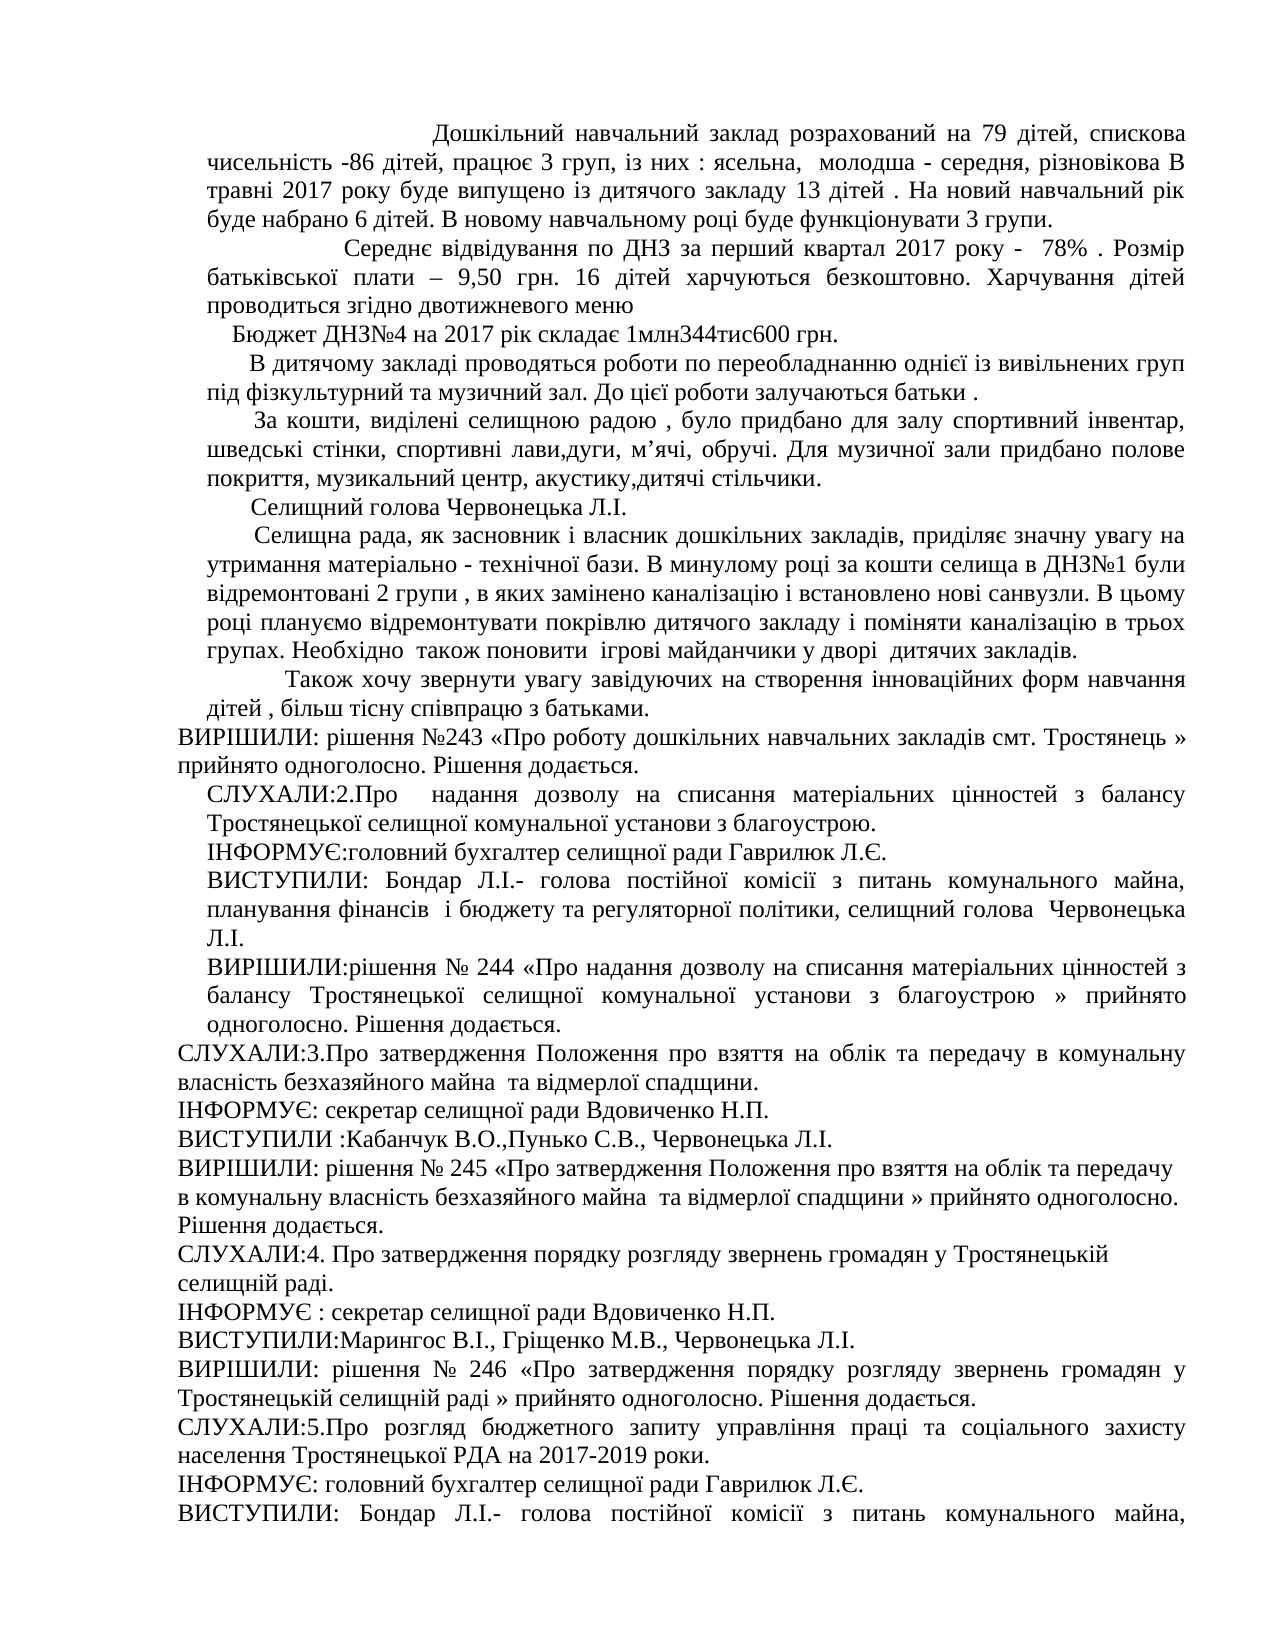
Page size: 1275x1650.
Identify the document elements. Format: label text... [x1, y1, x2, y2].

text СЛУХАЛИ:5.Про розгляд бюджетного запиту управління праці та соціального захисту населення Тростянецької РДА на 2017-2019 роки. [177, 1412, 1186, 1469]
text Селищний голова Червонецька Л.І. [207, 492, 1186, 521]
text ВИРІШИЛИ: рішення №243 «Про роботу дошкільних навчальних закладів смт. Тростянець » прийнято одноголосно. Рішення додається. [177, 722, 1186, 779]
text ВИСТУПИЛИ :Кабанчук В.О.,Пунько С.В., Червонецька Л.І. [177, 1124, 1186, 1153]
text Селищна рада, як засновник і власник дошкільних закладів, приділяє значну увагу на утримання матеріально - технічної бази. В минулому році за кошти селища в ДНЗ№1 були відремонтовані 2 групи , в яких замінено каналізацію і встановлено нові санвузли. В цьому році плануємо відремонтувати покрівлю дитячого закладу і поміняти каналізацію в трьох групах. Необхідно також поновити ігрові майданчики у дворі дитячих закладів. [207, 521, 1186, 664]
text ІНФОРМУЄ : секретар селищної ради Вдовиченко Н.П. [177, 1297, 1186, 1326]
text СЛУХАЛИ:3.Про затвердження Положення про взяття на облік та передачу в комунальну власність безхазяйного майна та відмерлої спадщини. [177, 1038, 1186, 1096]
text ВИРІШИЛИ: рішення № 246 «Про затвердження порядку розгляду звернень громадян у Тростянецькій селищній раді » прийнято одноголосно. Рішення додається. [177, 1354, 1186, 1412]
text ІНФОРМУЄ:головний бухгалтер селищної ради Гаврилюк Л.Є. [207, 837, 1186, 866]
text СЛУХАЛИ:4. Про затвердження порядку розгляду звернень громадян у Тростянецькій селищній раді. [177, 1239, 1186, 1297]
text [177, 1498, 1186, 1527]
text СЛУХАЛИ:2.Про надання дозволу на списання матеріальних цінностей з балансу Тростянецької селищної комунальної установи з благоустрою. [207, 779, 1186, 837]
text Також хочу звернути увагу завідуючих на створення інноваційних форм навчання дітей , більш тісну співпрацю з батьками. [207, 664, 1186, 722]
text Середнє відвідування по ДНЗ за перший квартал 2017 року - 78% . Розмір батьківської плати – 9,50 грн. 16 дітей харчуються безкоштовно. Харчування дітей проводиться згідно двотижневого меню [207, 233, 1186, 319]
text Бюджет ДНЗ№4 на 2017 рік складає 1млн344тис600 грн. [207, 319, 1186, 348]
text За кошти, виділені селищною радою , було придбано для залу спортивний інвентар, шведські стінки, спортивні лави,дуги, м’ячі, обручі. Для музичної зали придбано полове покриття, музикальний центр, акустику,дитячі стільчики. [207, 406, 1186, 492]
text Дошкільний навчальний заклад розрахований на 79 дітей, спискова чисельність -86 дітей, працює 3 груп, із них : ясельна, молодша - середня, різновікова В травні 2017 року буде випущено із дитячого закладу 13 дітей . На новий навчальний рік буде набрано 6 дітей. В новому навчальному році буде функціонувати 3 групи. [207, 118, 1186, 233]
text ВИСТУПИЛИ:Марингос В.І., Гріщенко М.В., Червонецька Л.І. [177, 1326, 1186, 1354]
text В дитячому закладі проводяться роботи по переобладнанню однієї із вивільнених груп під фізкультурний та музичний зал. До цієї роботи залучаються батьки . [207, 348, 1186, 406]
text ВИРІШИЛИ: рішення № 245 «Про затвердження Положення про взяття на облік та передачу в комунальну власність безхазяйного майна та відмерлої спадщини » прийнято одноголосно. Рішення додається. [177, 1153, 1186, 1239]
text ІНФОРМУЄ: секретар селищної ради Вдовиченко Н.П. [177, 1096, 1186, 1124]
text ІНФОРМУЄ: головний бухгалтер селищної ради Гаврилюк Л.Є. [177, 1469, 1186, 1498]
text ВИРІШИЛИ:рішення № 244 «Про надання дозволу на списання матеріальних цінностей з балансу Тростянецької селищної комунальної установи з благоустрою » прийнято одноголосно. Рішення додається. [207, 952, 1186, 1038]
